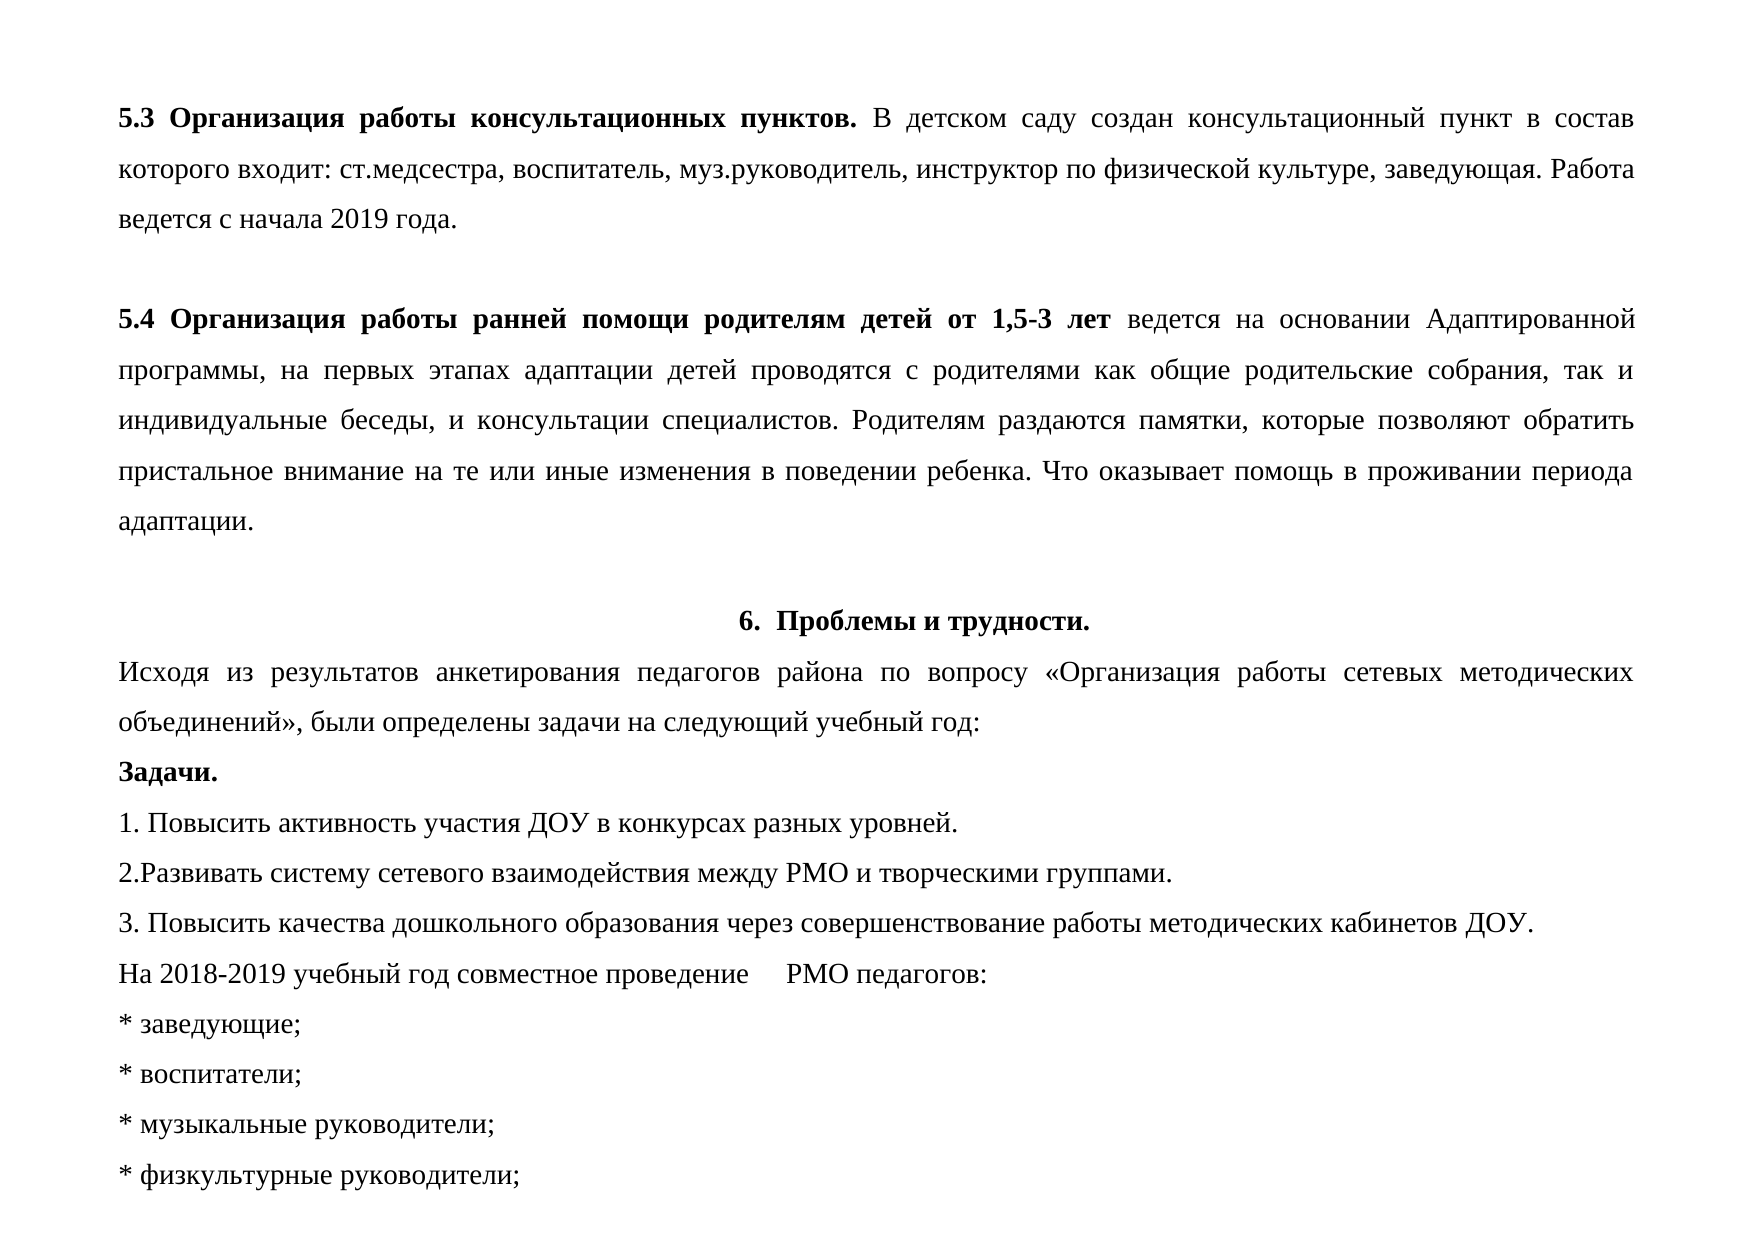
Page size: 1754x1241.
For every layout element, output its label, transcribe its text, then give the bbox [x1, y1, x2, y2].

text * заведующие; [118, 1006, 1636, 1039]
text 5.3 Организация работы консультационных пунктов. В детском саду создан консультационный пункт в состав которого входит: ст.медсестра, воспитатель, муз.руководитель, инструктор по физической культуре, заведующая. Работа ведется с начала 2019 года. [118, 100, 1636, 234]
text 1. Повысить активность участия ДОУ в конкурсах разных уровней. [118, 805, 1636, 838]
list Проблемы и трудности. [193, 603, 1636, 637]
text Исходя из результатов анкетирования педагогов района по вопросу «Организация работы сетевых методических объединений», были определены задачи на следующий учебный год: [118, 654, 1636, 738]
text * музыкальные руководители; [118, 1107, 1636, 1140]
text * воспитатели; [118, 1056, 1636, 1090]
text Задачи. [118, 754, 1636, 788]
text 3. Повысить качества дошкольного образования через совершенствование работы методических кабинетов ДОУ. [118, 905, 1636, 939]
text 2.Развивать систему сетевого взаимодействия между РМО и творческими группами. [118, 855, 1636, 889]
text * физкультурные руководители; [118, 1157, 1636, 1191]
text 5.4 Организация работы ранней помощи родителям детей от 1,5-3 лет ведется на основании Адаптированной программы, на первых этапах адаптации детей проводятся с родителями как общие родительские собрания, так и индивидуальные беседы, и консультации специалистов. Родителям раздаются памятки, которые позволяют обратить пристальное внимание на те или иные изменения в поведении ребенка. Что оказывает помощь в проживании периода адаптации. [118, 302, 1636, 536]
text На 2018-2019 учебный год совместное проведение РМО педагогов: [118, 956, 1636, 989]
